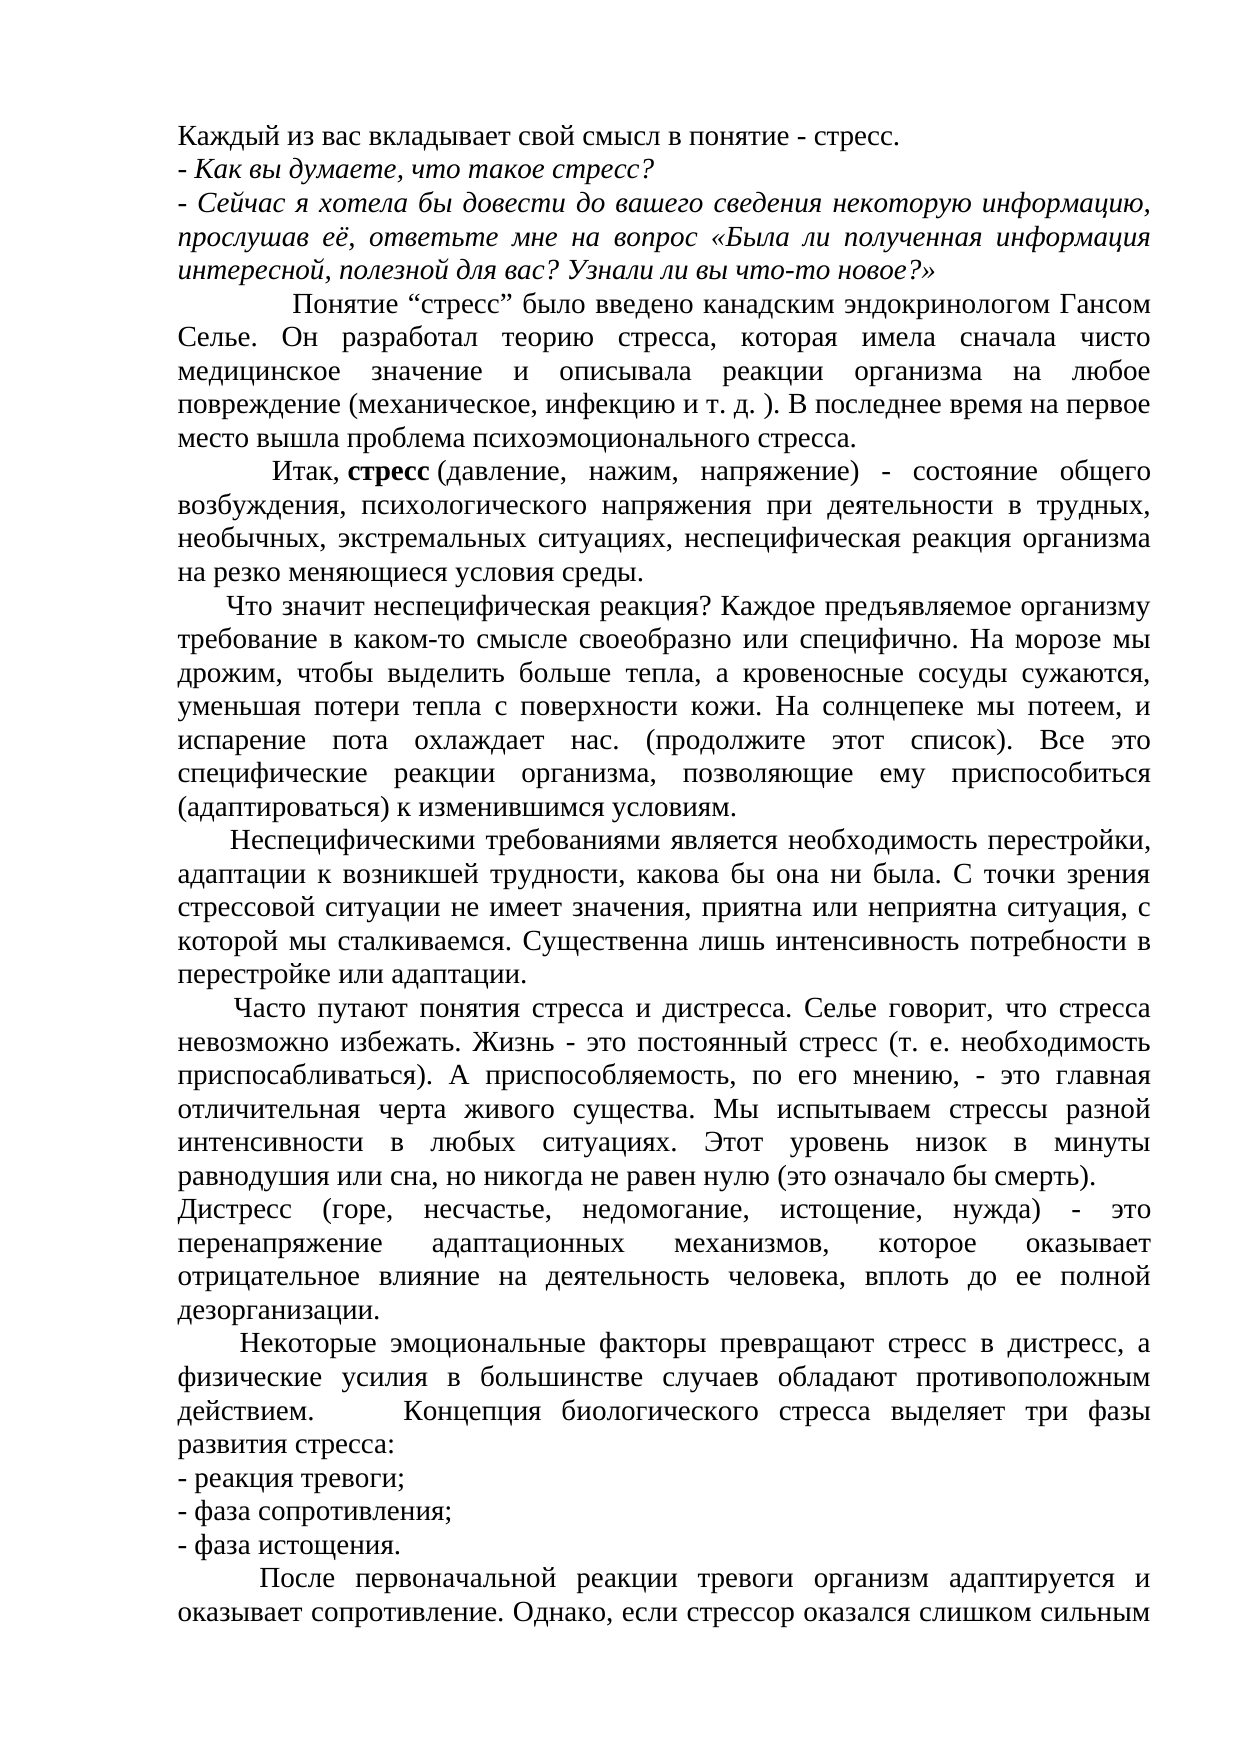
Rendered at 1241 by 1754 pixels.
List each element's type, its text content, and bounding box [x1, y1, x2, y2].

text Понятие “стресс” было введено канадским эндокринологом Гансом Селье. Он разработал теорию стресса, которая имела сначала чисто медицинское значение и описывала реакции организма на любое повреждение (механическое, инфекцию и т. д. ). В последнее время на первое место вышла проблема психоэмоционального стресса. [177, 286, 1152, 453]
text Часто путают понятия стресса и дистресса. Селье говорит, что стресса невозможно избежать. Жизнь - это постоянный стресс (т. е. необходимость приспосабливаться). А приспособляемость, по его мнению, - это главная отличительная черта живого существа. Мы испытываем стрессы разной интенсивности в любых ситуациях. Этот уровень низок в минуты равнодушия или сна, но никогда не равен нулю (это означало бы смерть). [177, 990, 1152, 1191]
text - Как вы думаете, что такое стресс? [177, 152, 1152, 185]
text Некоторые эмоциональные факторы превращают стресс в дистресс, а физические усилия в большинстве случаев обладают противоположным действием. Концепция биологического стресса выделяет три фазы развития стресса: [177, 1326, 1152, 1460]
text Дистресс (горе, несчастье, недомогание, истощение, нужда) - это перенапряжение адаптационных механизмов, которое оказывает отрицательное влияние на деятельность человека, вплоть до ее полной дезорганизации. [177, 1191, 1152, 1326]
text - Сейчас я хотела бы довести до вашего сведения некоторую информацию, прослушав её, ответьте мне на вопрос «Была ли полученная информация интересной, полезной для вас? Узнали ли вы что-то новое?» [177, 185, 1152, 286]
text Каждый из вас вкладывает свой смысл в понятие - стресс. [177, 118, 1152, 152]
text - реакция тревоги; [177, 1460, 1152, 1493]
text Что значит неспецифическая реакция? Каждое предъявляемое организму требование в каком-то смысле своеобразно или специфично. На морозе мы дрожим, чтобы выделить больше тепла, а кровеносные сосуды сужаются, уменьшая потери тепла с поверхности кожи. На солнцепеке мы потеем, и испарение пота охлаждает нас. (продолжите этот список). Все это специфические реакции организма, позволяющие ему приспособиться (адаптироваться) к изменившимся условиям. [177, 588, 1152, 822]
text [177, 1560, 1152, 1627]
text - фаза сопротивления; [177, 1493, 1152, 1527]
text Неспецифическими требованиями является необходимость перестройки, адаптации к возникшей трудности, какова бы она ни была. С точки зрения стрессовой ситуации не имеет значения, приятна или неприятна ситуация, с которой мы сталкиваемся. Существенна лишь интенсивность потребности в перестройке или адаптации. [177, 822, 1152, 990]
text Итак, стресс (давление, нажим, напряжение) - состояние общего возбуждения, психологического напряжения при деятельности в трудных, необычных, экстремальных ситуациях, неспецифическая реакция организма на резко меняющиеся условия среды. [177, 453, 1152, 588]
text - фаза истощения. [177, 1527, 1152, 1560]
